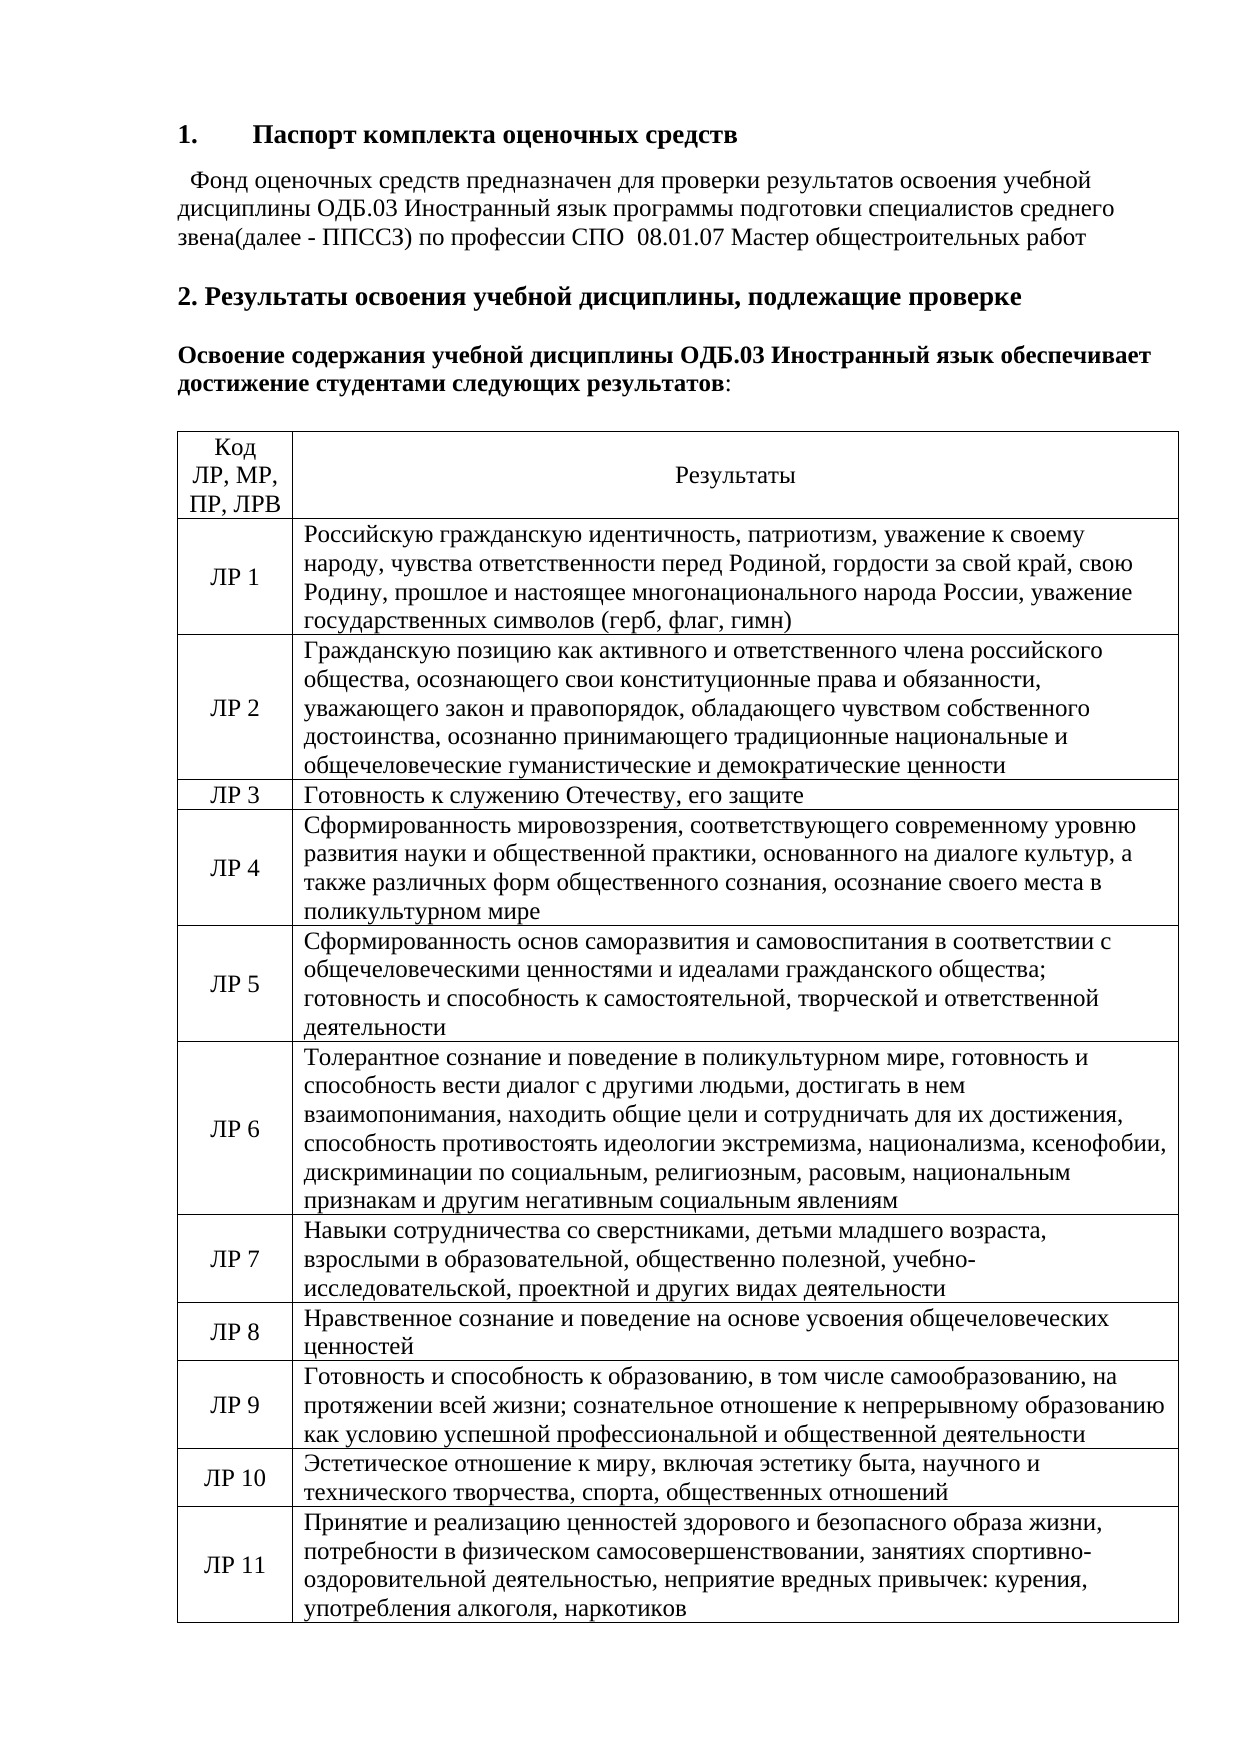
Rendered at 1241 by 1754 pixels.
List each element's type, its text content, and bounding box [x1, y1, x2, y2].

table_cell ЛР 2 [178, 635, 292, 779]
table_cell ЛР 1 [178, 519, 292, 634]
table_cell Сформированность мировоззрения, соответствующего современному уровню развития науки и общественной практики, основанного на диалоге культур, а также различных форм общественного сознания, осознание своего места в поликультурном мире [293, 810, 1178, 925]
table_cell ЛР 9 [178, 1361, 292, 1447]
table_cell Гражданскую позицию как активного и ответственного члена российского общества, осознающего свои конституционные права и обязанности, уважающего закон и правопорядок, обладающего чувством собственного достоинства, осознанно принимающего традиционные национальные и общечеловеческие гуманистические и демократические ценности [293, 635, 1178, 779]
table_cell ЛР 5 [178, 926, 292, 1041]
table_cell Нравственное сознание и поведение на основе усвоения общечеловеческих ценностей [293, 1303, 1178, 1360]
table_cell Эстетическое отношение к миру, включая эстетику быта, научного и технического творчества, спорта, общественных отношений [293, 1449, 1178, 1506]
table_cell ЛР 10 [178, 1449, 292, 1506]
table_cell ЛР 3 [178, 780, 292, 809]
text 2. Результаты освоения учебной дисциплины, подлежащие проверке [177, 280, 1152, 311]
table_cell ЛР 6 [178, 1042, 292, 1214]
table_header Результаты [293, 432, 1178, 518]
table_cell ЛР 7 [178, 1215, 292, 1302]
table_cell ЛР 8 [178, 1303, 292, 1360]
table_cell ЛР 4 [178, 810, 292, 925]
text Освоение содержания учебной дисциплины ОДБ.03 Иностранный язык обеспечивает достижение студентами следующих результатов: [177, 340, 1152, 397]
table_header Код ЛР, МР, ПР, ЛРВ [178, 432, 292, 518]
table_cell Толерантное сознание и поведение в поликультурном мире, готовность и способность вести диалог с другими людьми, достигать в нем взаимопонимания, находить общие цели и сотрудничать для их достижения, способность противостоять идеологии экстремизма, национализма, ксенофобии, дискриминации по социальным, религиозным, расовым, национальным признакам и другим негативным социальным явлениям [293, 1042, 1178, 1214]
list Паспорт комплекта оценочных средств [177, 118, 1152, 149]
table_cell Сформированность основ саморазвития и самовоспитания в соответствии с общечеловеческими ценностями и идеалами гражданского общества; готовность и способность к самостоятельной, творческой и ответственной деятельности [293, 926, 1178, 1041]
text Фонд оценочных средств предназначен для проверки результатов освоения учебной дисциплины ОДБ.03 Иностранный язык программы подготовки специалистов среднего звена(далее - ППССЗ) по профессии СПО 08.01.07 Мастер общестроительных работ [177, 165, 1152, 251]
table_cell Навыки сотрудничества со сверстниками, детьми младшего возраста, взрослыми в образовательной, общественно полезной, учебно-исследовательской, проектной и других видах деятельности [293, 1215, 1178, 1302]
table_cell Готовность и способность к образованию, в том числе самообразованию, на протяжении всей жизни; сознательное отношение к непрерывному образованию как условию успешной профессиональной и общественной деятельности [293, 1361, 1178, 1447]
table_cell Принятие и реализацию ценностей здорового и безопасного образа жизни, потребности в физическом самосовершенствовании, занятиях спортивно-оздоровительной деятельностью, неприятие вредных привычек: курения, употребления алкоголя, наркотиков [293, 1507, 1178, 1622]
table_cell Российскую гражданскую идентичность, патриотизм, уважение к своему народу, чувства ответственности перед Родиной, гордости за свой край, свою Родину, прошлое и настоящее многонационального народа России, уважение государственных символов (герб, флаг, гимн) [293, 519, 1178, 634]
table_cell Готовность к служению Отечеству, его защите [293, 780, 1178, 809]
table_cell ЛР 11 [178, 1507, 292, 1622]
